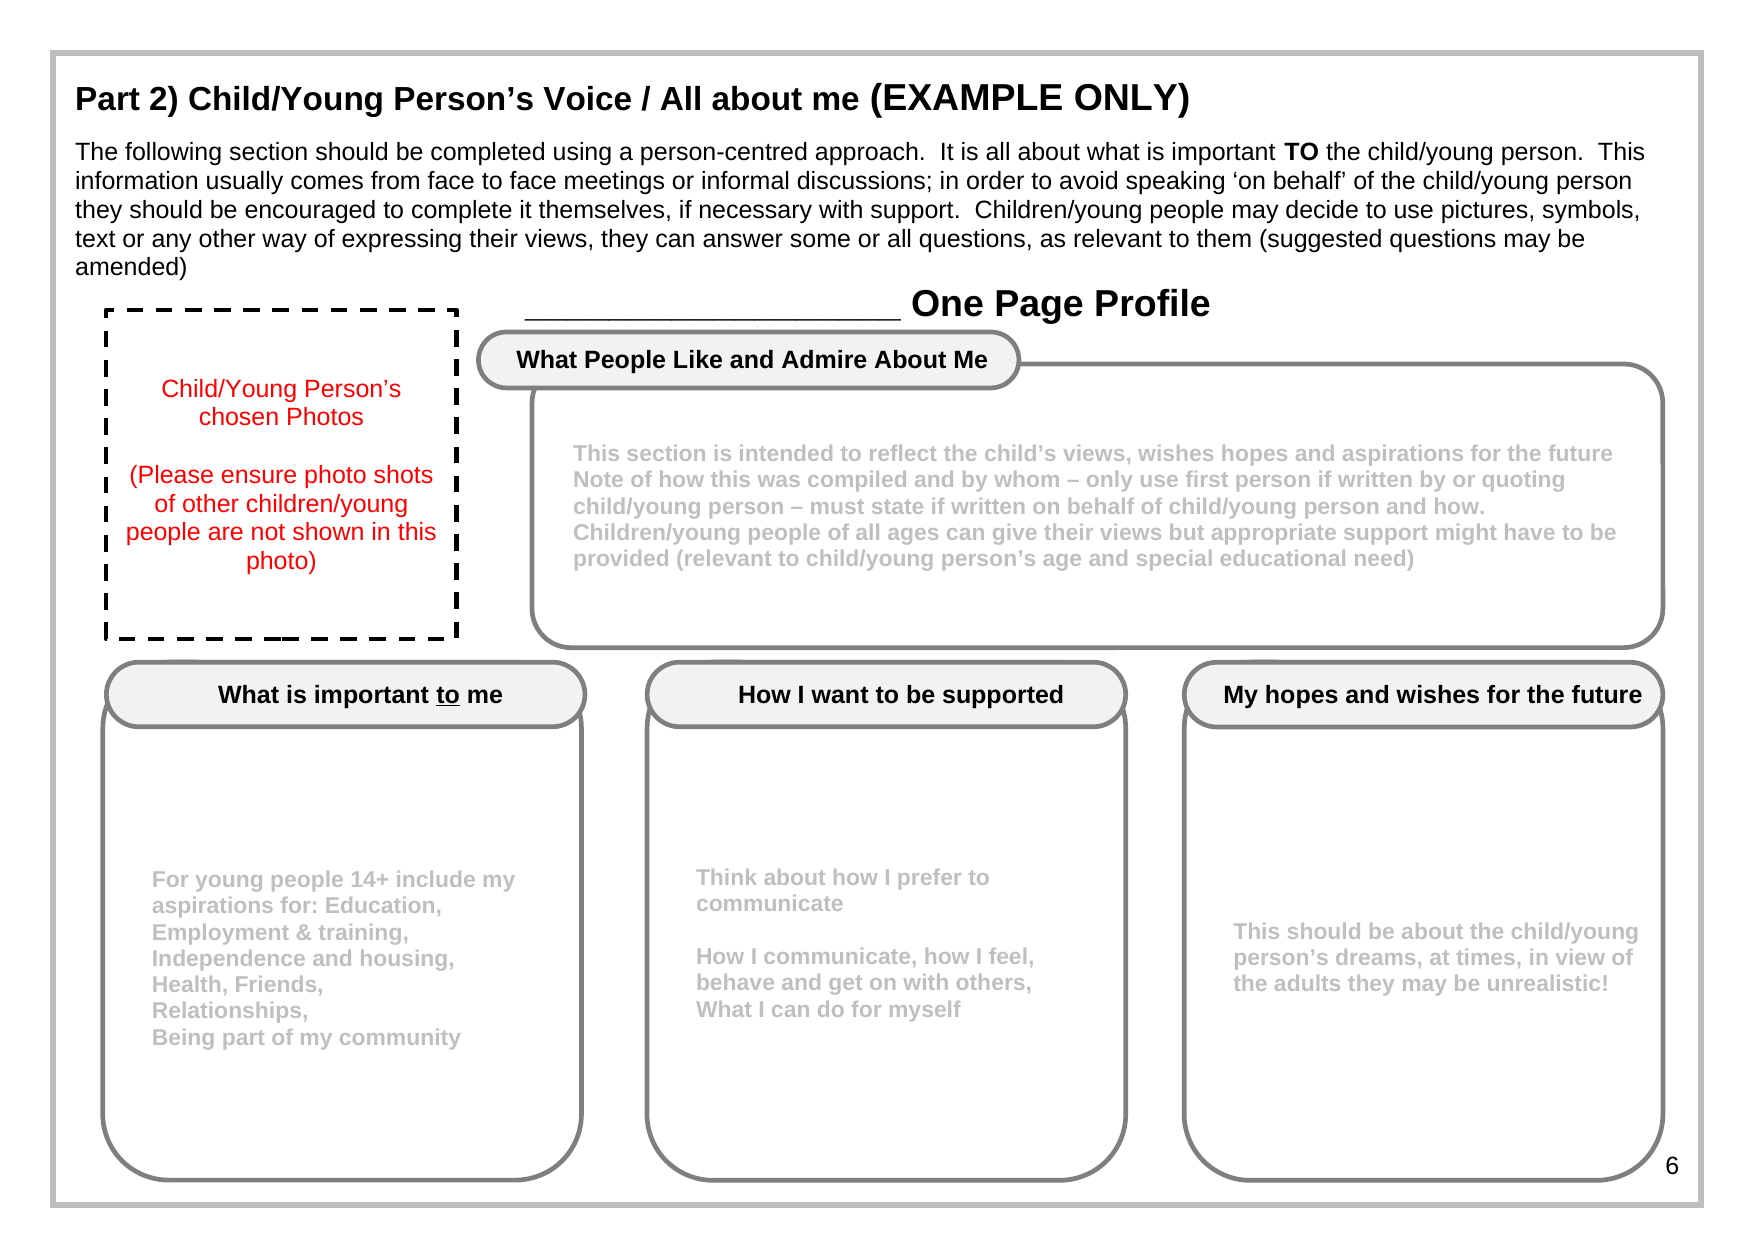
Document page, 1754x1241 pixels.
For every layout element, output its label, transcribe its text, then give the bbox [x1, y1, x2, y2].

text __________________ One Page Profile [450, 281, 1679, 324]
text Part 2) Child/Young Person’s Voice / All about me (EXAMPLE ONLY) [75, 75, 1679, 118]
text The following section should be completed using a person-centred approach. It is all about what is important TO the child/young person. This information usually comes from face to face meetings or informal discussions; in order to avoid speaking ‘on behalf’ of the child/young person they should be encouraged to complete it themselves, if necessary with support. Children/young people may decide to use pictures, symbols, text or any other way of expressing their views, they can answer some or all questions, as relevant to them (suggested questions may be amended) [75, 137, 1679, 281]
